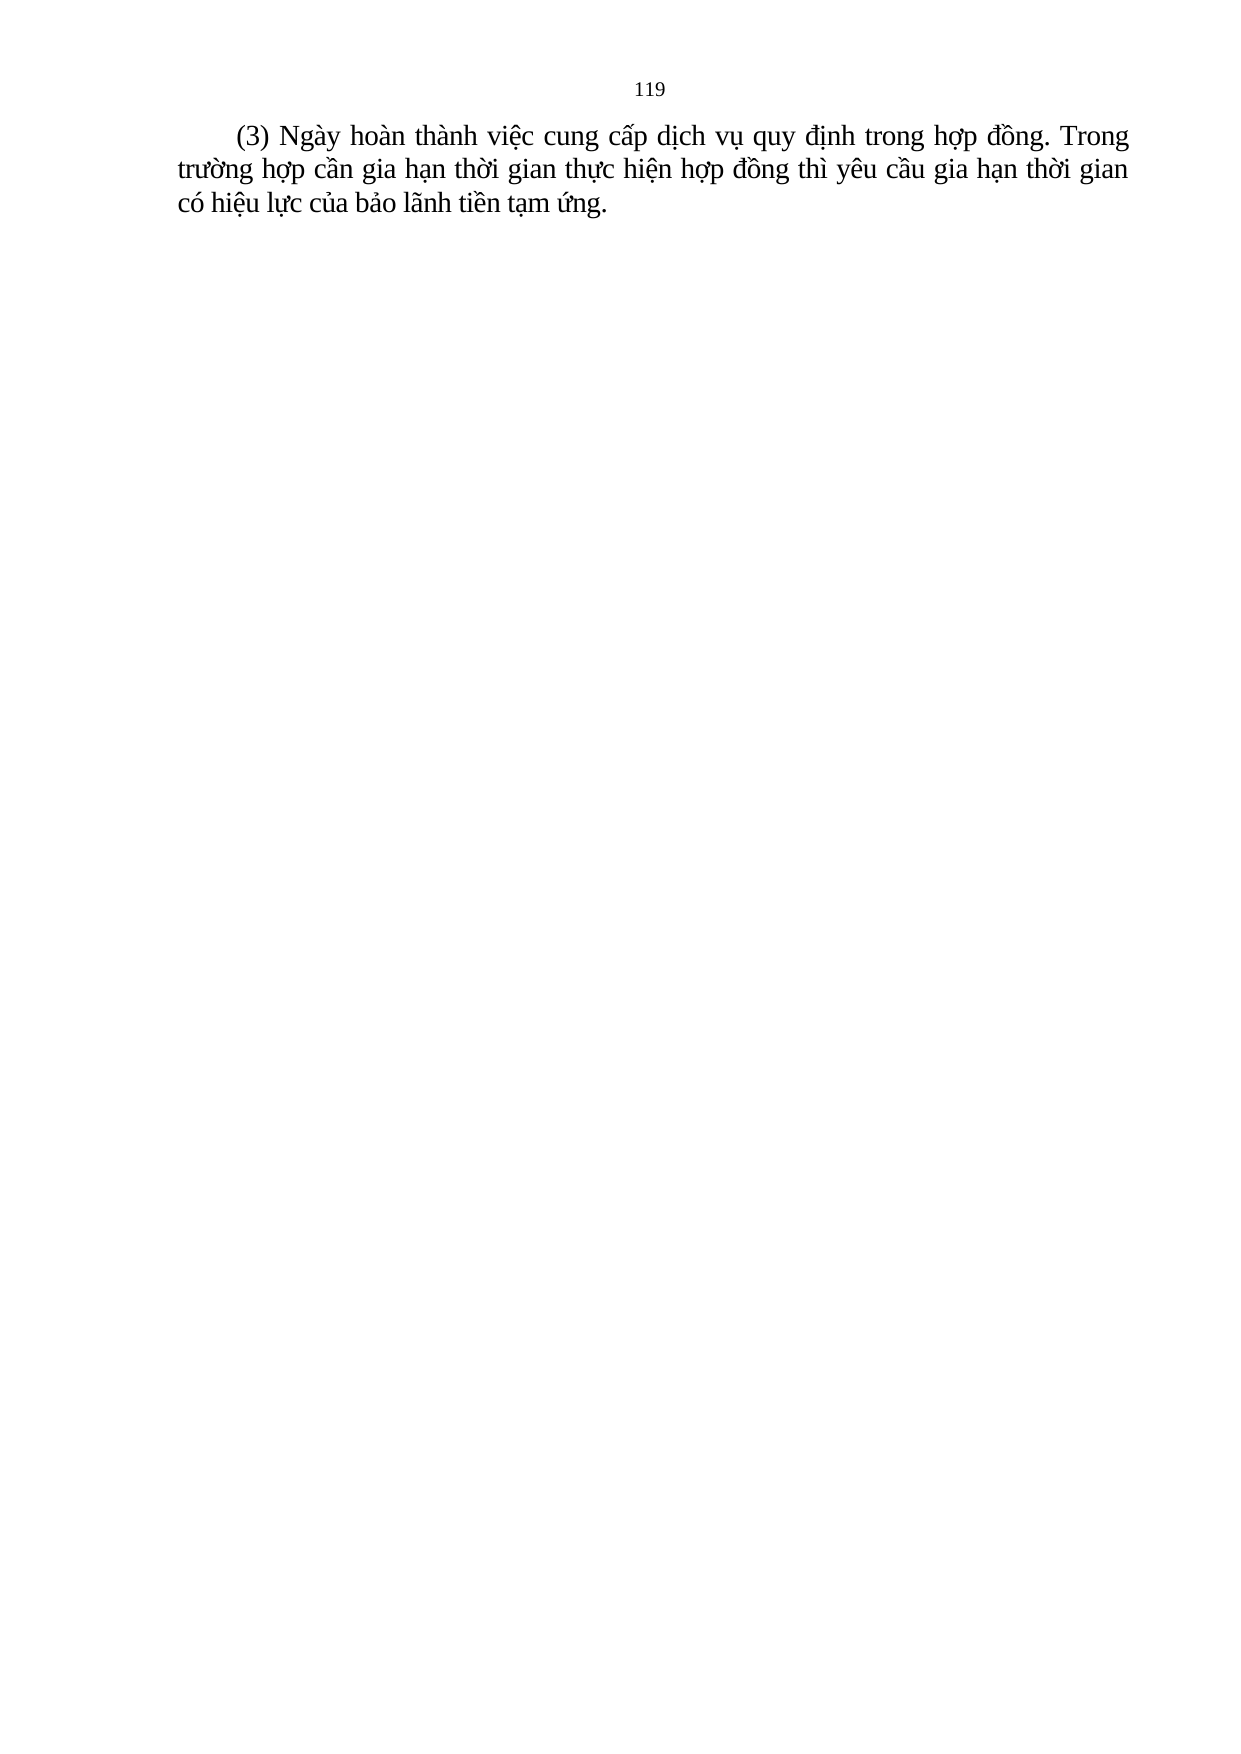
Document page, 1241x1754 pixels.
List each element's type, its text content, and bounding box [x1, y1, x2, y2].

text (3) Ngày hoàn thành việc cung cấp dịch vụ quy định trong hợp đồng. Trong trường hợp cần gia hạn thời gian thực hiện hợp đồng thì yêu cầu gia hạn thời gian có hiệu lực của bảo lãnh tiền tạm ứng. [177, 118, 1129, 219]
